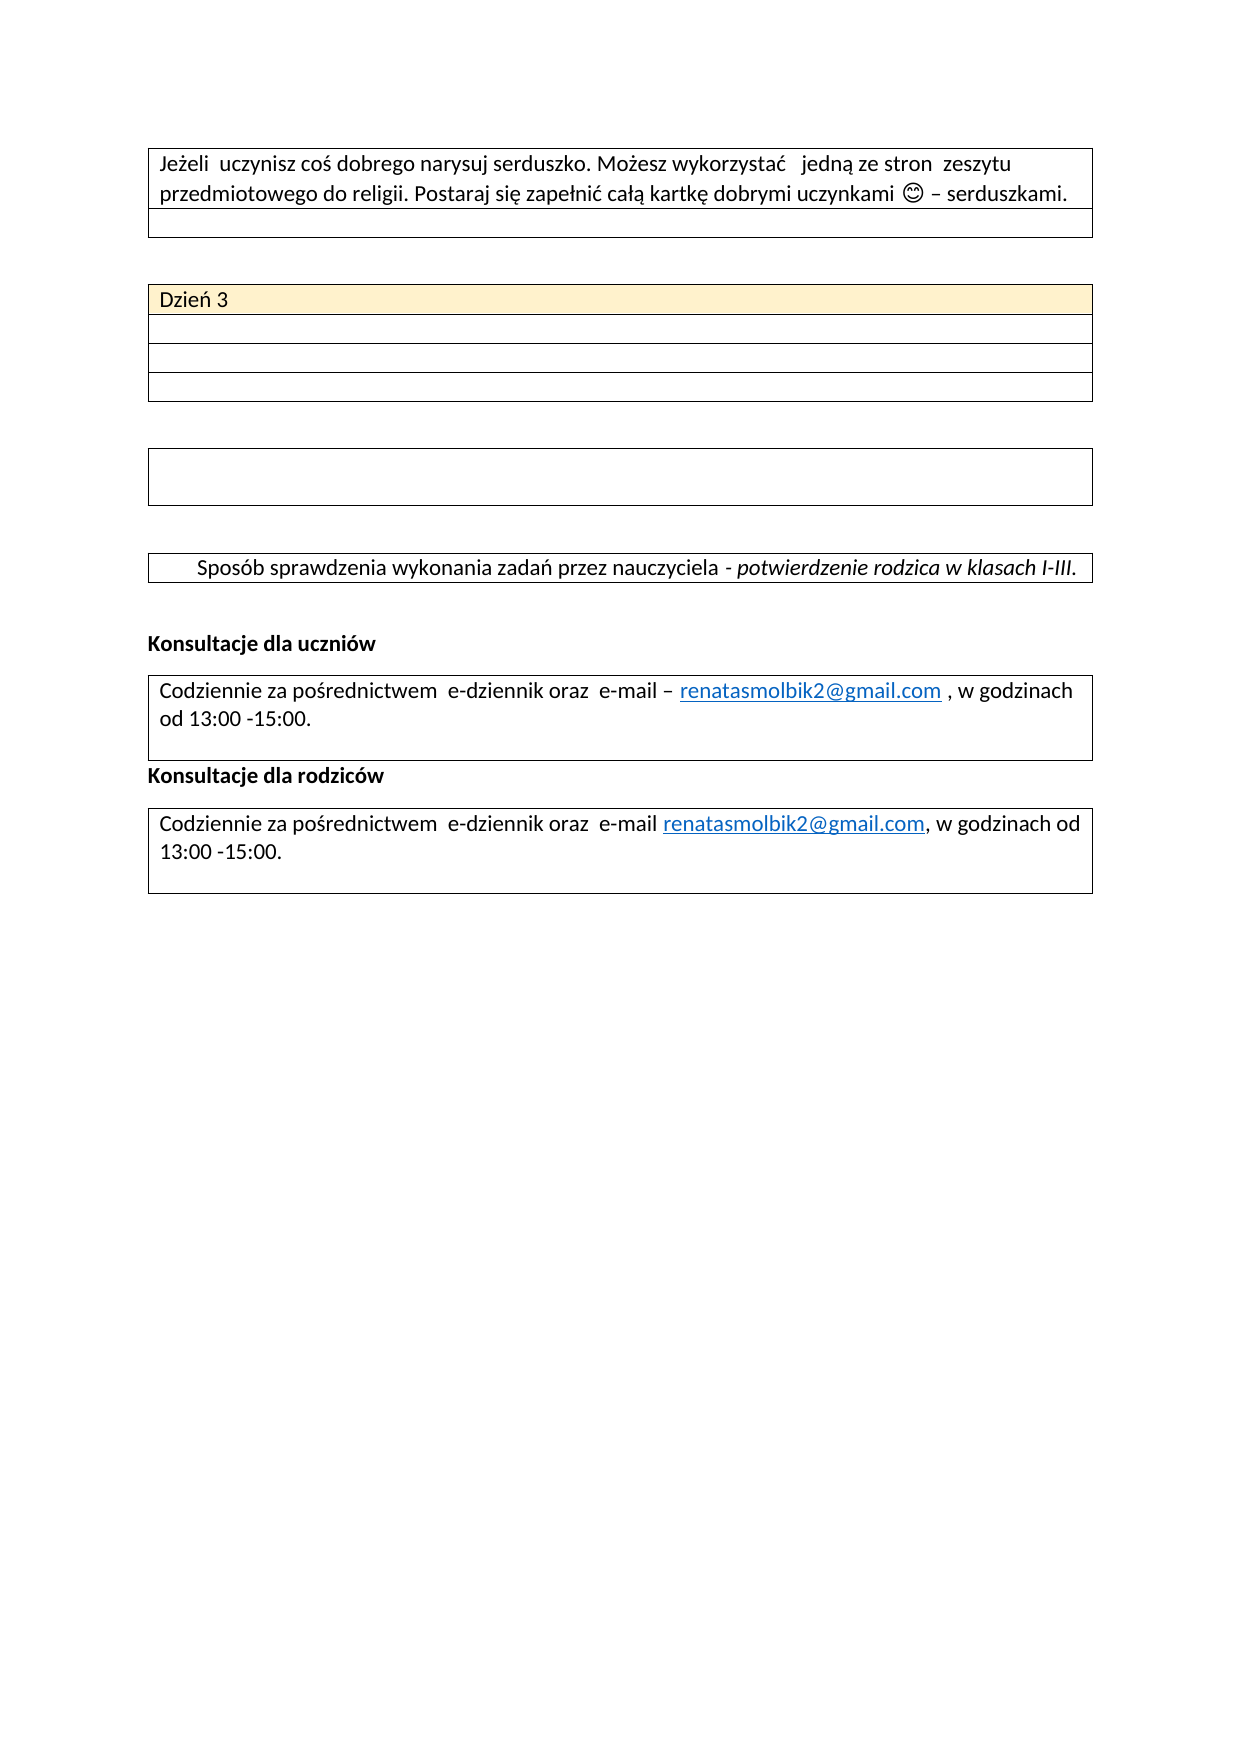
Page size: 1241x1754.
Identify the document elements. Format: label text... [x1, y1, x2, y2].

text Konsultacje dla uczniów [148, 629, 1093, 657]
table_header Codziennie za pośrednictwem e-dziennik oraz e-mail renatasmolbik2@gmail.com, w godzinach od 13:00 -15:00. [149, 809, 1092, 893]
table_header [149, 449, 1092, 505]
table_header Codziennie za pośrednictwem e-dziennik oraz e-mail – renatasmolbik2@gmail.com , w godzinach od 13:00 -15:00. [149, 676, 1092, 760]
table_cell [149, 373, 1092, 401]
table_header Sposób sprawdzenia wykonania zadań przez nauczyciela - potwierdzenie rodzica w klasach I-III. [149, 554, 1092, 582]
table_header Dzień 3 [149, 285, 1092, 313]
table_cell [149, 209, 1092, 237]
table_cell [149, 315, 1092, 342]
text Konsultacje dla rodziców [148, 761, 1093, 789]
table_cell [149, 344, 1092, 372]
table_cell Jeżeli uczynisz coś dobrego narysuj serduszko. Możesz wykorzystać jedną ze stron zeszytu przedmiotowego do religii. Postaraj się zapełnić całą kartkę dobrymi uczynkami – serduszkami. [149, 149, 1092, 208]
